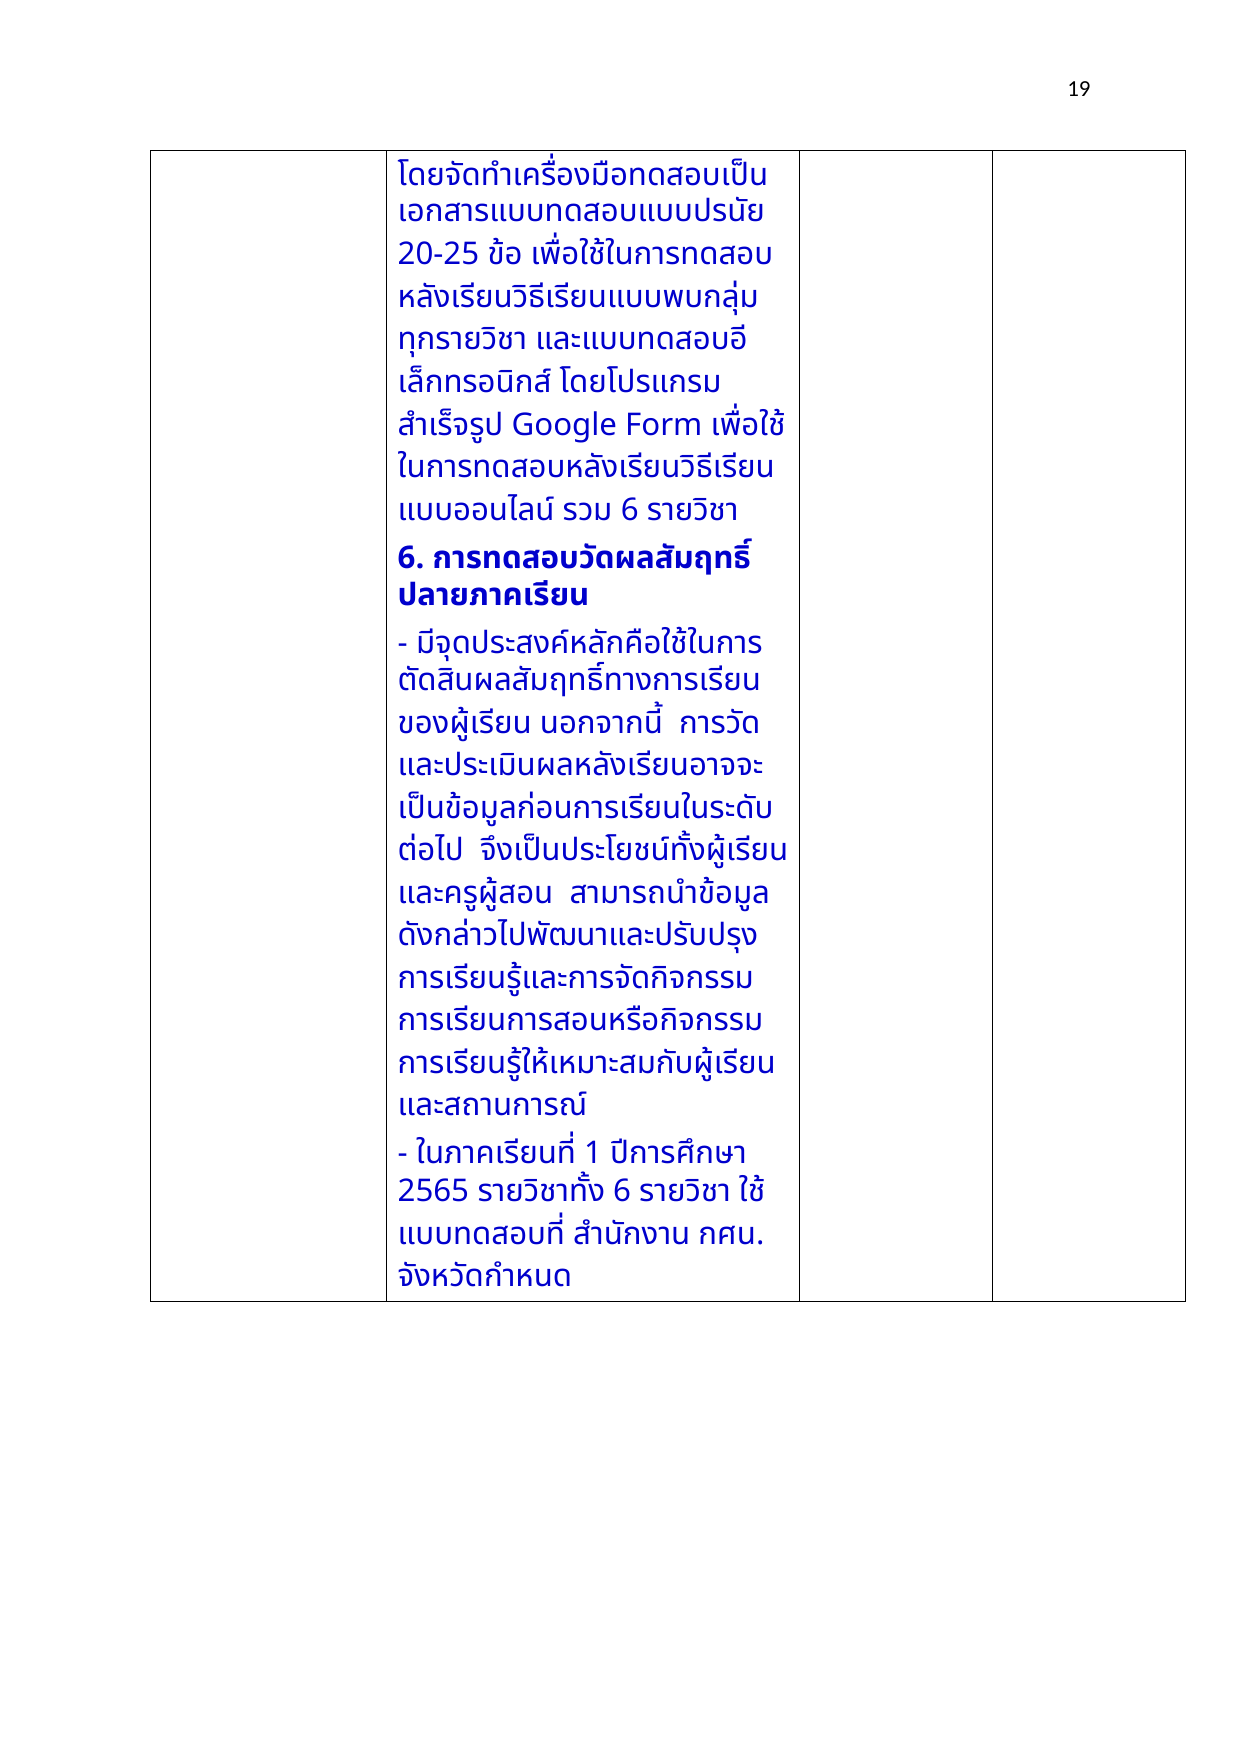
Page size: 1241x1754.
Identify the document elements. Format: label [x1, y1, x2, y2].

table_cell [387, 151, 799, 1301]
table_cell [800, 151, 992, 1301]
table_cell [993, 151, 1185, 1301]
table_cell [151, 151, 386, 1301]
